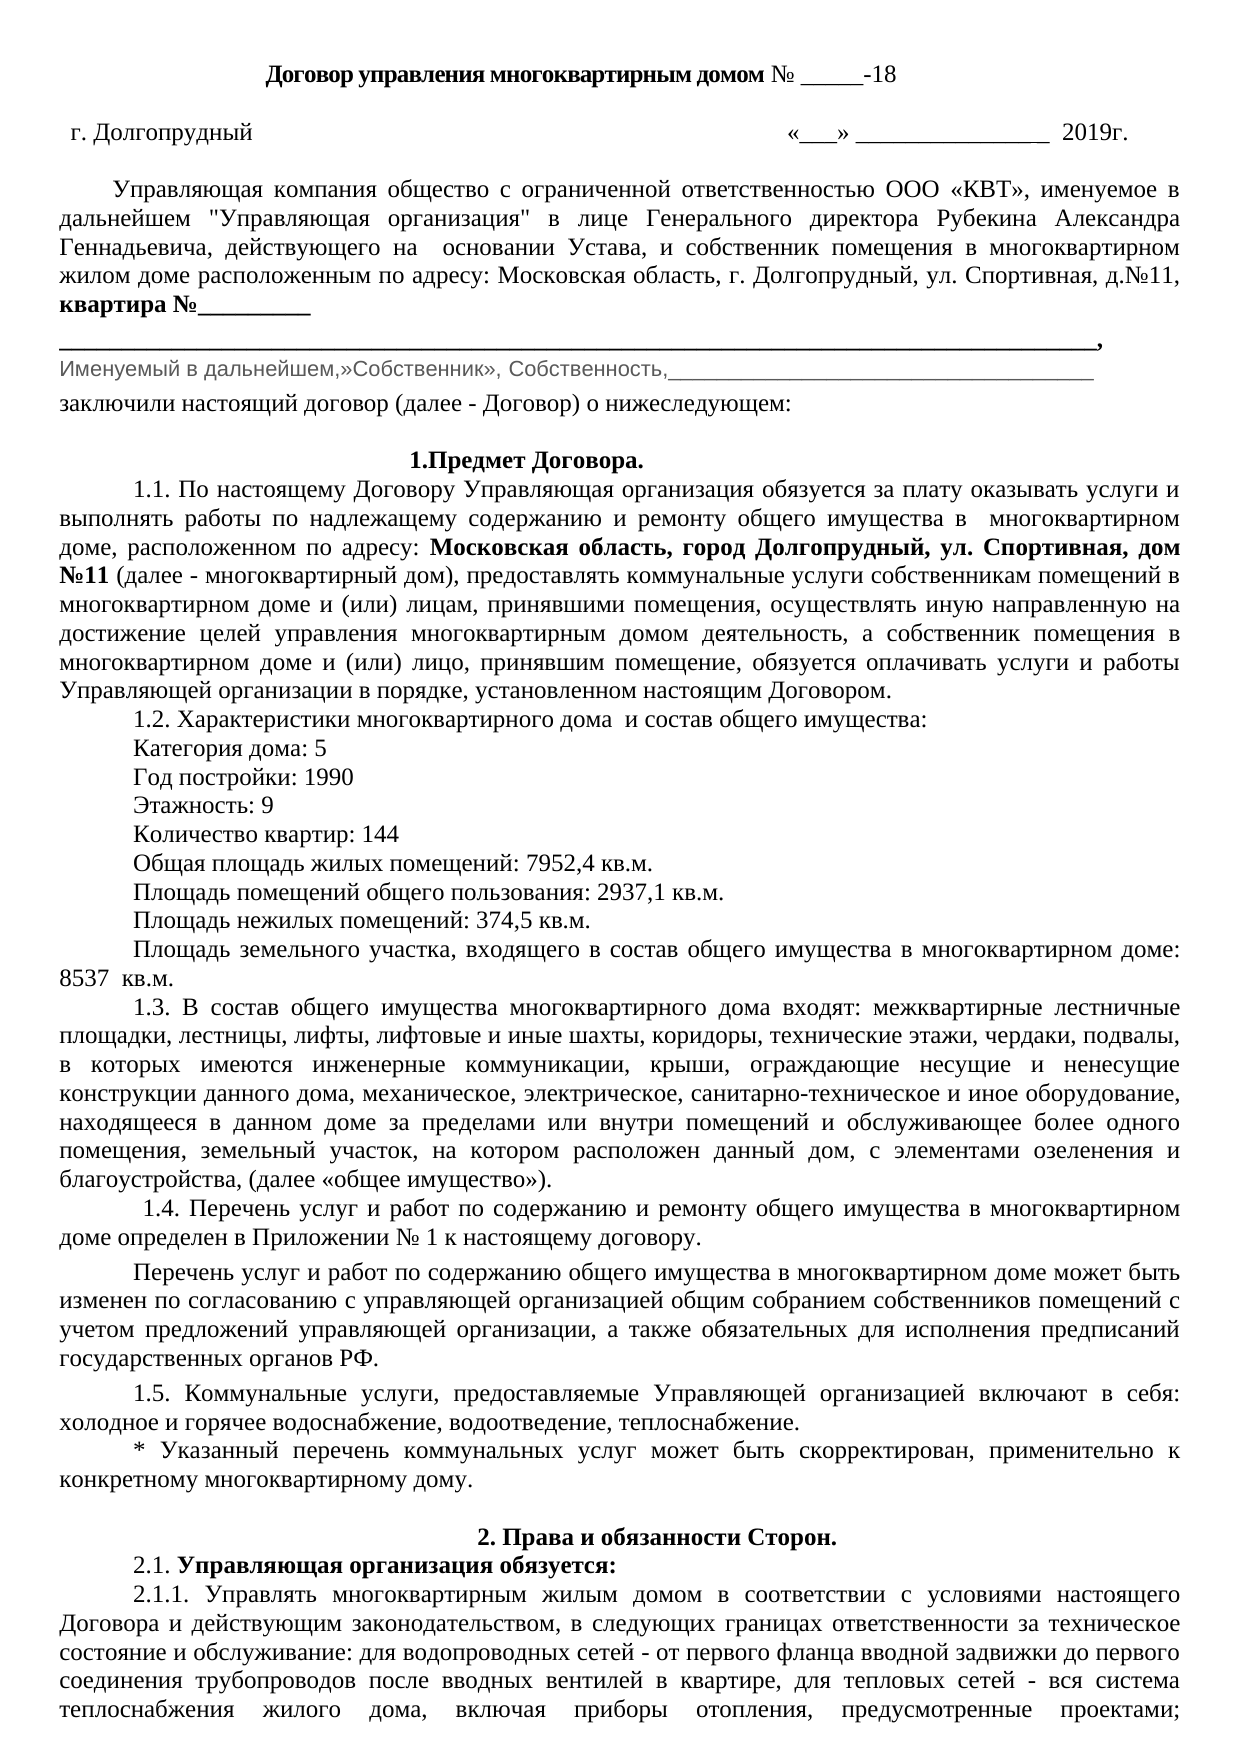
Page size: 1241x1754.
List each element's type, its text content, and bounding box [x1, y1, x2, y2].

text Управляющая компания общество с ограниченной ответственностью ООО «КВТ», именуемое в дальнейшем "Управляющая организация" в лице Генерального директора Рубекина Александра Геннадьевича, действующего на основании Устава, и собственник помещения в многоквартирном жилом доме расположенным по адресу: Московская область, г. Долгопрудный, ул. Спортивная, д.№11, квартира №_________ [59, 174, 1181, 318]
text Этажность: 9 [59, 790, 1181, 819]
text 2.1. Управляющая организация обязуется: [59, 1550, 1181, 1579]
table_header г. Долгопрудный [59, 117, 599, 145]
text Площадь помещений общего пользования: 2937,1 кв.м. [59, 877, 1181, 905]
text Площадь земельного участка, входящего в состав общего имущества в многоквартирном доме: 8537 кв.м. [59, 934, 1181, 992]
text заключили настоящий договор (далее - Договор) о нижеследующем: [59, 388, 1181, 417]
text 1.3. В состав общего имущества многоквартирного дома входят: межквартирные лестничные площадки, лестницы, лифты, лифтовые и иные шахты, коридоры, технические этажи, чердаки, подвалы, в которых имеются инженерные коммуникации, крыши, ограждающие несущие и ненесущие конструкции данного дома, механическое, электрическое, санитарно-техническое и иное оборудование, находящееся в данном доме за пределами или внутри помещений и обслуживающее более одного помещения, земельный участок, на котором расположен данный дом, с элементами озеленения и благоустройства, (далее «общее имущество»). [59, 992, 1181, 1193]
text Количество квартир: 144 [59, 819, 1181, 848]
text Год постройки: 1990 [59, 762, 1181, 790]
text 2. Права и обязанности Сторон. [59, 1522, 1181, 1550]
text Перечень услуг и работ по содержанию общего имущества в многоквартирном доме может быть изменен по согласованию с управляющей организацией общим собранием собственников помещений с учетом предложений управляющей организации, а также обязательных для исполнения предписаний государственных органов РФ. [59, 1257, 1181, 1372]
text 1.4. Перечень услуг и работ по содержанию и ремонту общего имущества в многоквартирном доме определен в Приложении № 1 к настоящему договору. [59, 1193, 1181, 1250]
text Площадь нежилых помещений: 374,5 кв.м. [59, 905, 1181, 934]
text 1.1. По настоящему Договору Управляющая организация обязуется за плату оказывать услуги и выполнять работы по надлежащему содержанию и ремонту общего имущества в многоквартирном доме, расположенном по адресу: Московская область, город Долгопрудный, ул. Спортивная, дом №11 (далее - многоквартирный дом), предоставлять коммунальные услуги собственникам помещений в многоквартирном доме и (или) лицам, принявшими помещения, осуществлять иную направленную на достижение целей управления многоквартирным домом деятельность, а собственник помещения в многоквартирном доме и (или) лицо, принявшим помещение, обязуется оплачивать услуги и работы Управляющей организации в порядке, установленном настоящим Договором. [59, 474, 1181, 704]
text Категория дома: 5 [59, 733, 1181, 762]
table_header «___» ______________ _ 2019г. [599, 117, 1139, 145]
text Договор управления многоквартирным домом № _____-18 [59, 59, 1181, 88]
text 1.5. Коммунальные услуги, предоставляемые Управляющей организацией включают в себя: холодное и горячее водоснабжение, водоотведение, теплоснабжение. [59, 1378, 1181, 1435]
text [59, 1579, 1181, 1723]
text Общая площадь жилых помещений: 7952,4 кв.м. [59, 848, 1181, 877]
text 1.Предмет Договора. [59, 445, 1181, 474]
text * Указанный перечень коммунальных услуг может быть скорректирован, применительно к конкретному многоквартирному дому. [59, 1435, 1181, 1493]
text ___________________________________________________________________________________, Именуемый в дальнейшем,»Собственник», Собственность,___________________________________ [59, 324, 1181, 382]
text 1.2. Характеристики многоквартирного дома и состав общего имущества: [59, 704, 1181, 733]
